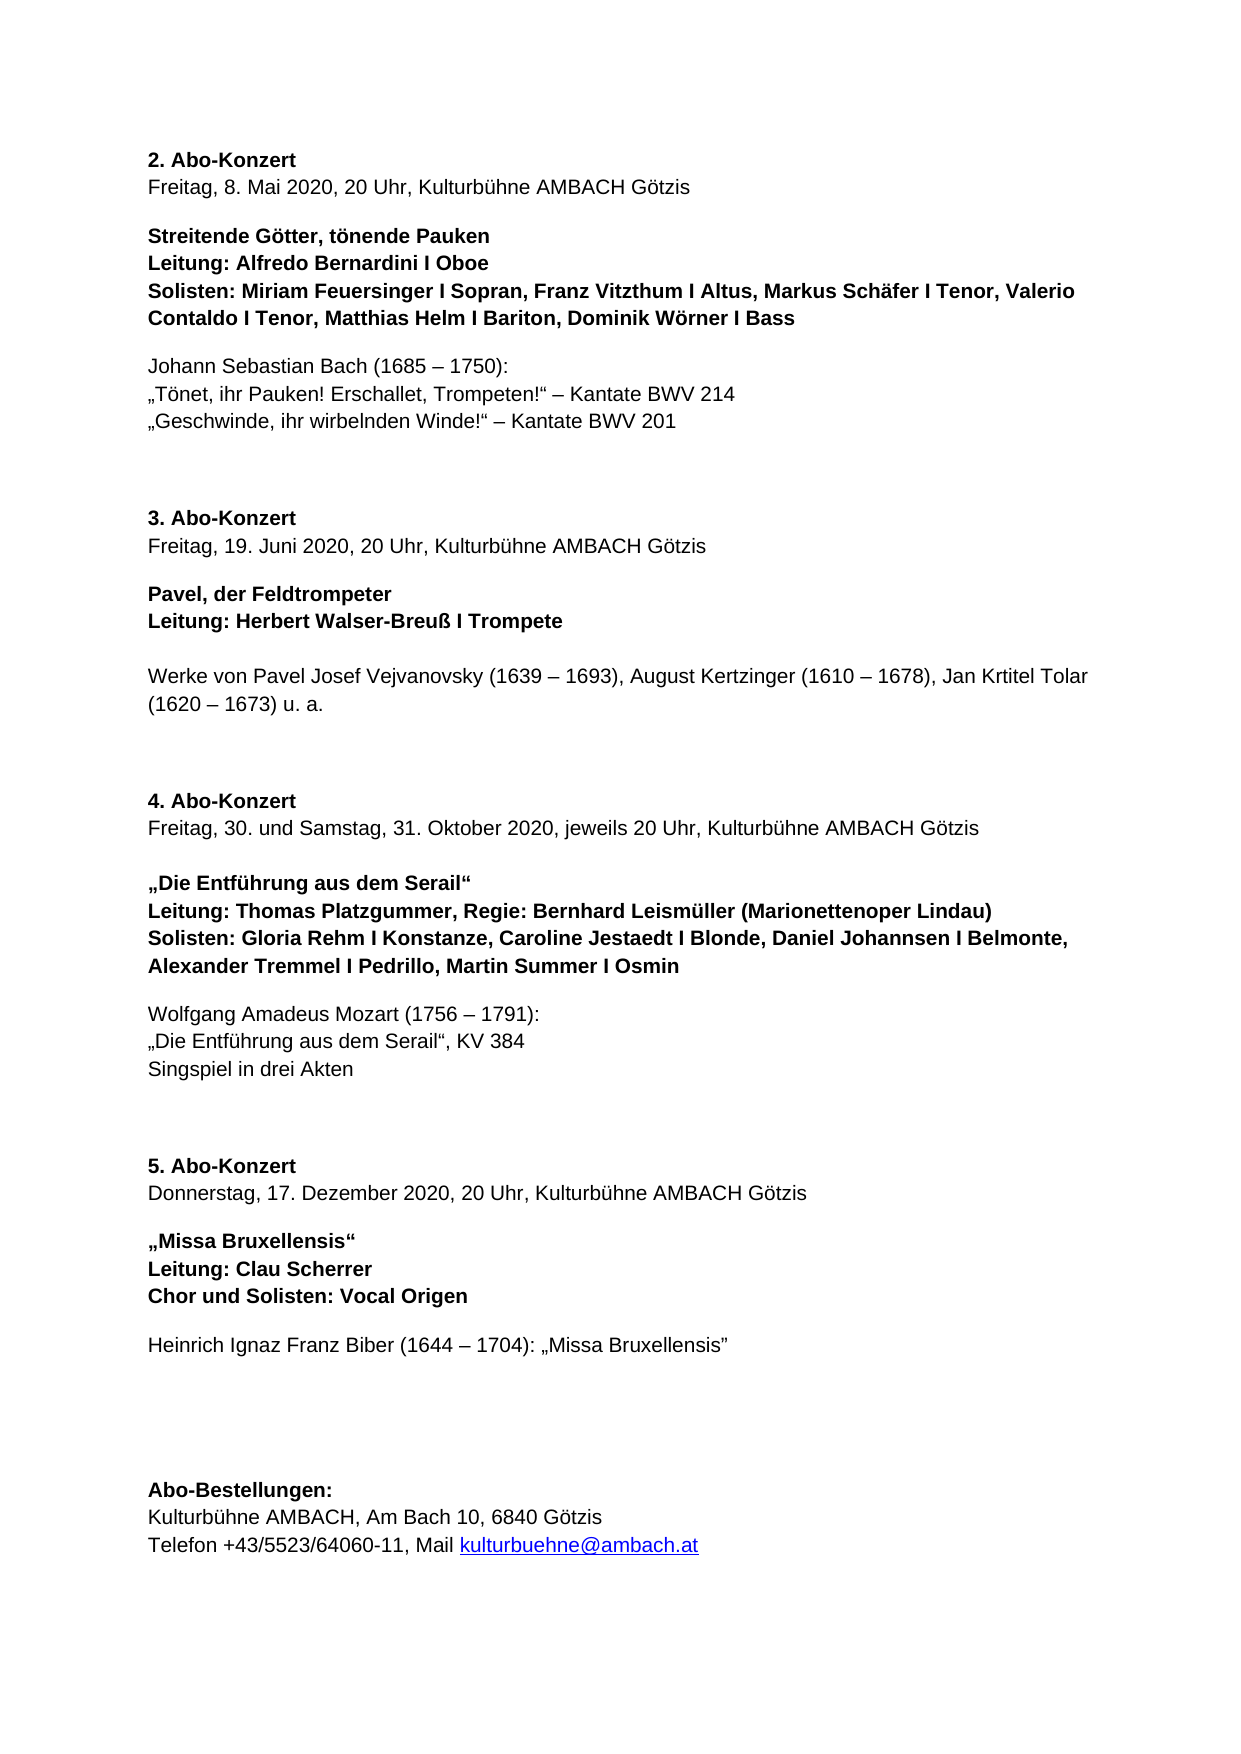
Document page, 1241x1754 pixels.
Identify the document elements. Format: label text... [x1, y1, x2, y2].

text 3. Abo-Konzert Freitag, 19. Juni 2020, 20 Uhr, Kulturbühne AMBACH Götzis [148, 506, 1093, 557]
text 4. Abo-Konzert Freitag, 30. und Samstag, 31. Oktober 2020, jeweils 20 Uhr, Kulturbühne AMBACH Götzis „Die Entführung aus dem Serail“ Leitung: Thomas Platzgummer, Regie: Bernhard Leismüller (Marionettenoper Lindau) Solisten: Gloria Rehm I Konstanze, Caroline Jestaedt I Blonde, Daniel Johannsen I Belmonte, Alexander Tremmel I Pedrillo, Martin Summer I Osmin [148, 788, 1093, 977]
text 5. Abo-Konzert Donnerstag, 17. Dezember 2020, 20 Uhr, Kulturbühne AMBACH Götzis [148, 1153, 1093, 1205]
text Pavel, der Feldtrompeter Leitung: Herbert Walser-Breuß I Trompete Werke von Pavel Josef Vejvanovsky (1639 – 1693), August Kertzinger (1610 – 1678), Jan Krtitel Tolar (1620 – 1673) u. a. [148, 582, 1093, 716]
text 2. Abo-Konzert Freitag, 8. Mai 2020, 20 Uhr, Kulturbühne AMBACH Götzis [148, 148, 1093, 199]
text Abo-Bestellungen: Kulturbühne AMBACH, Am Bach 10, 6840 Götzis Telefon +43/5523/64060-11, Mail kulturbuehne@ambach.at [148, 1478, 1093, 1557]
text Wolfgang Amadeus Mozart (1756 – 1791): „Die Entführung aus dem Serail“, KV 384 Singspiel in drei Akten [148, 1002, 1093, 1081]
text Streitende Götter, tönende Pauken Leitung: Alfredo Bernardini I Oboe Solisten: Miriam Feuersinger I Sopran, Franz Vitzthum I Altus, Markus Schäfer I Tenor, Valerio Contaldo I Tenor, Matthias Helm I Bariton, Dominik Wörner I Bass [148, 223, 1093, 330]
text Heinrich Ignaz Franz Biber (1644 – 1704): „Missa Bruxellensis” [148, 1333, 1093, 1357]
text Johann Sebastian Bach (1685 – 1750): „Tönet, ihr Pauken! Erschallet, Trompeten!“ – Kantate BWV 214 „Geschwinde, ihr wirbelnden Winde!“ – Kantate BWV 201 [148, 354, 1093, 433]
text „Missa Bruxellensis“ Leitung: Clau Scherrer Chor und Solisten: Vocal Origen [148, 1229, 1093, 1308]
